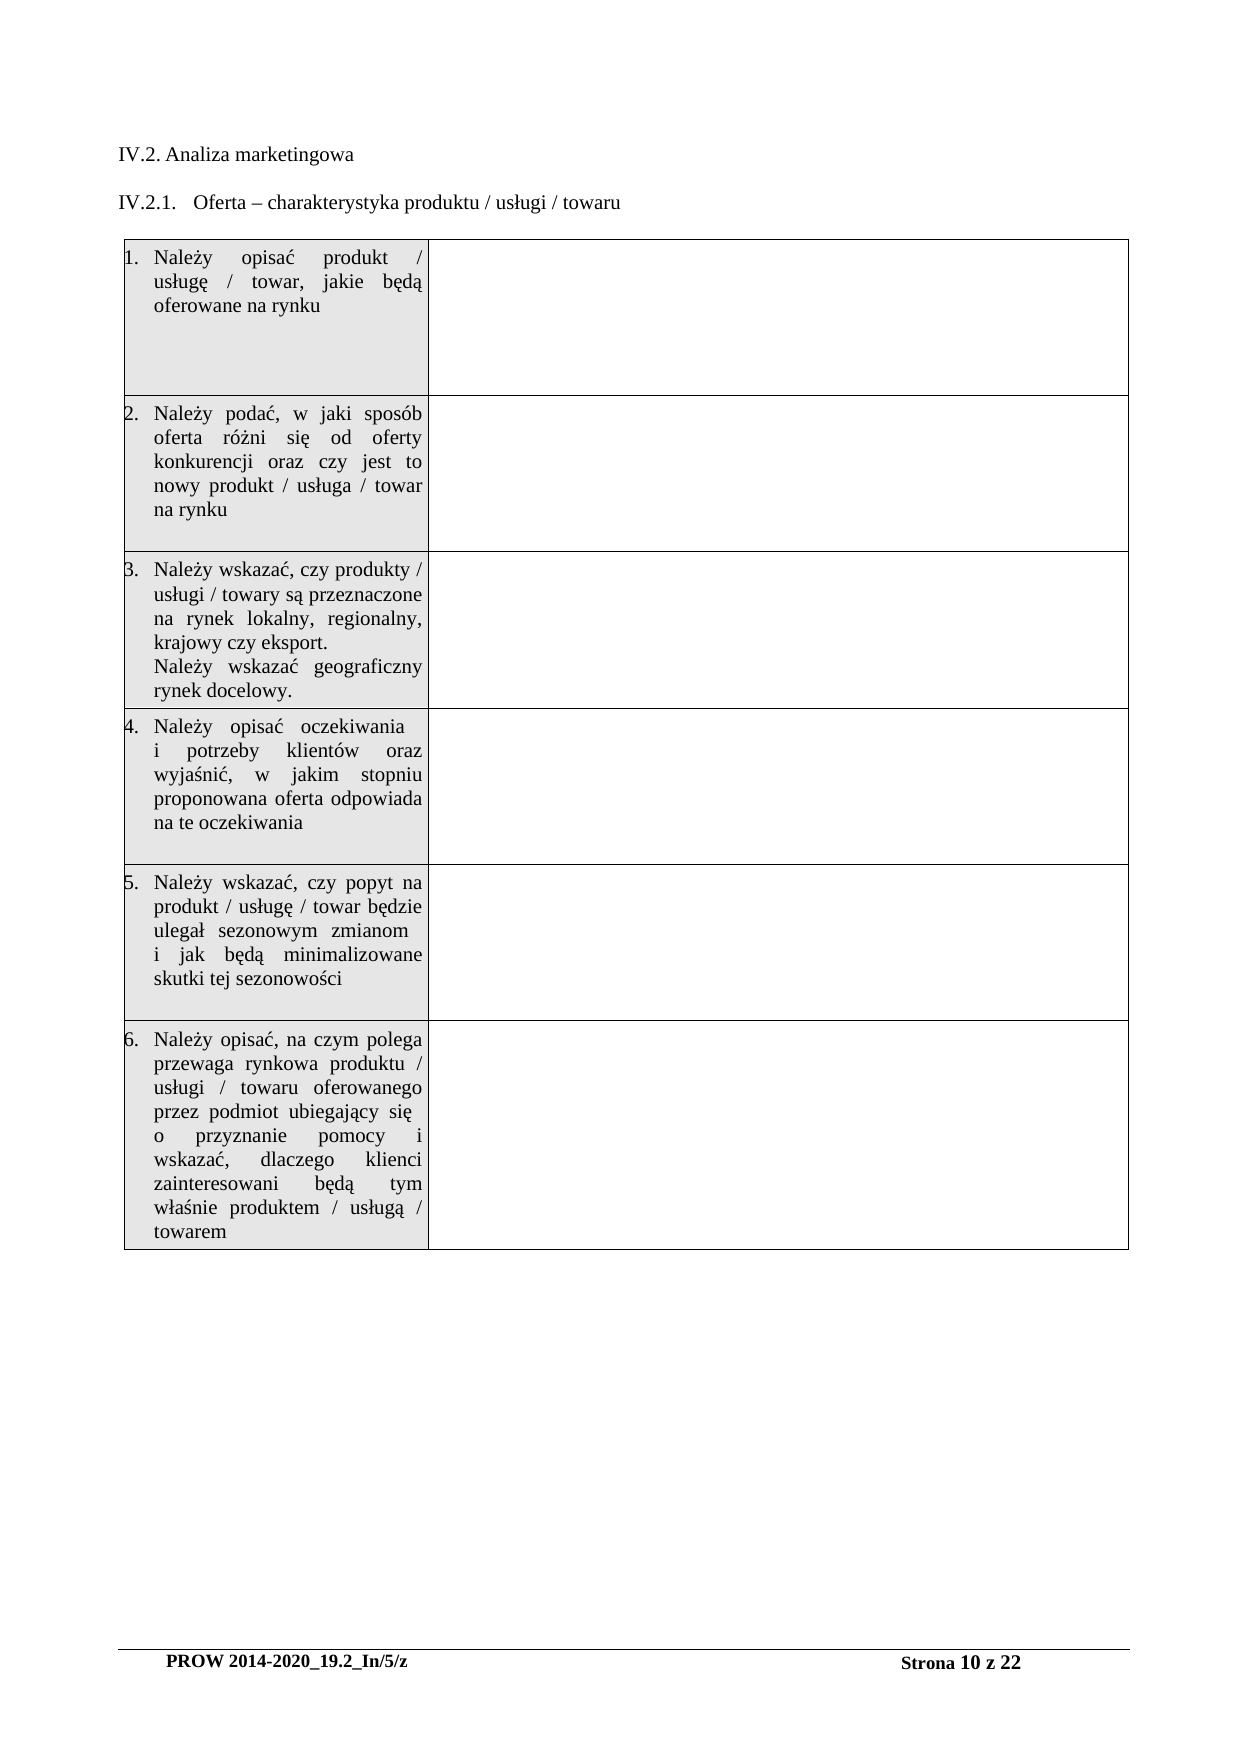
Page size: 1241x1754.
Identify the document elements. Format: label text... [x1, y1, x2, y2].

table_cell [429, 1021, 1128, 1249]
table_cell [429, 552, 1128, 707]
table_cell [429, 865, 1128, 1020]
table_cell Należy podać, w jaki sposób oferta różni się od oferty konkurencji oraz czy jest to nowy produkt / usługa / towar na rynku [125, 396, 428, 551]
table_cell Należy wskazać, czy popyt na produkt / usługę / towar będzie ulegał sezonowym zmianom i jak będą minimalizowane skutki tej sezonowości [125, 865, 428, 1020]
subtitle Oferta – charakterystyka produktu / usługi / towaru [118, 190, 1122, 214]
subtitle Analiza marketingowa [118, 142, 1122, 166]
table_header Należy opisać produkt / usługę / towar, jakie będą oferowane na rynku [125, 240, 428, 395]
table_cell Należy opisać oczekiwania i potrzeby klientów oraz wyjaśnić, w jakim stopniu proponowana oferta odpowiada na te oczekiwania [125, 709, 428, 864]
table_cell [429, 709, 1128, 864]
table_cell Należy opisać, na czym polega przewaga rynkowa produktu / usługi / towaru oferowanego przez podmiot ubiegający się o przyznanie pomocy i wskazać, dlaczego klienci zainteresowani będą tym właśnie produktem / usługą / towarem [125, 1021, 428, 1249]
table_header [429, 240, 1128, 395]
table_cell [429, 396, 1128, 551]
table_cell Należy wskazać, czy produkty / usługi / towary są przeznaczone na rynek lokalny, regionalny, krajowy czy eksport. Należy wskazać geograficzny rynek docelowy. [125, 552, 428, 707]
